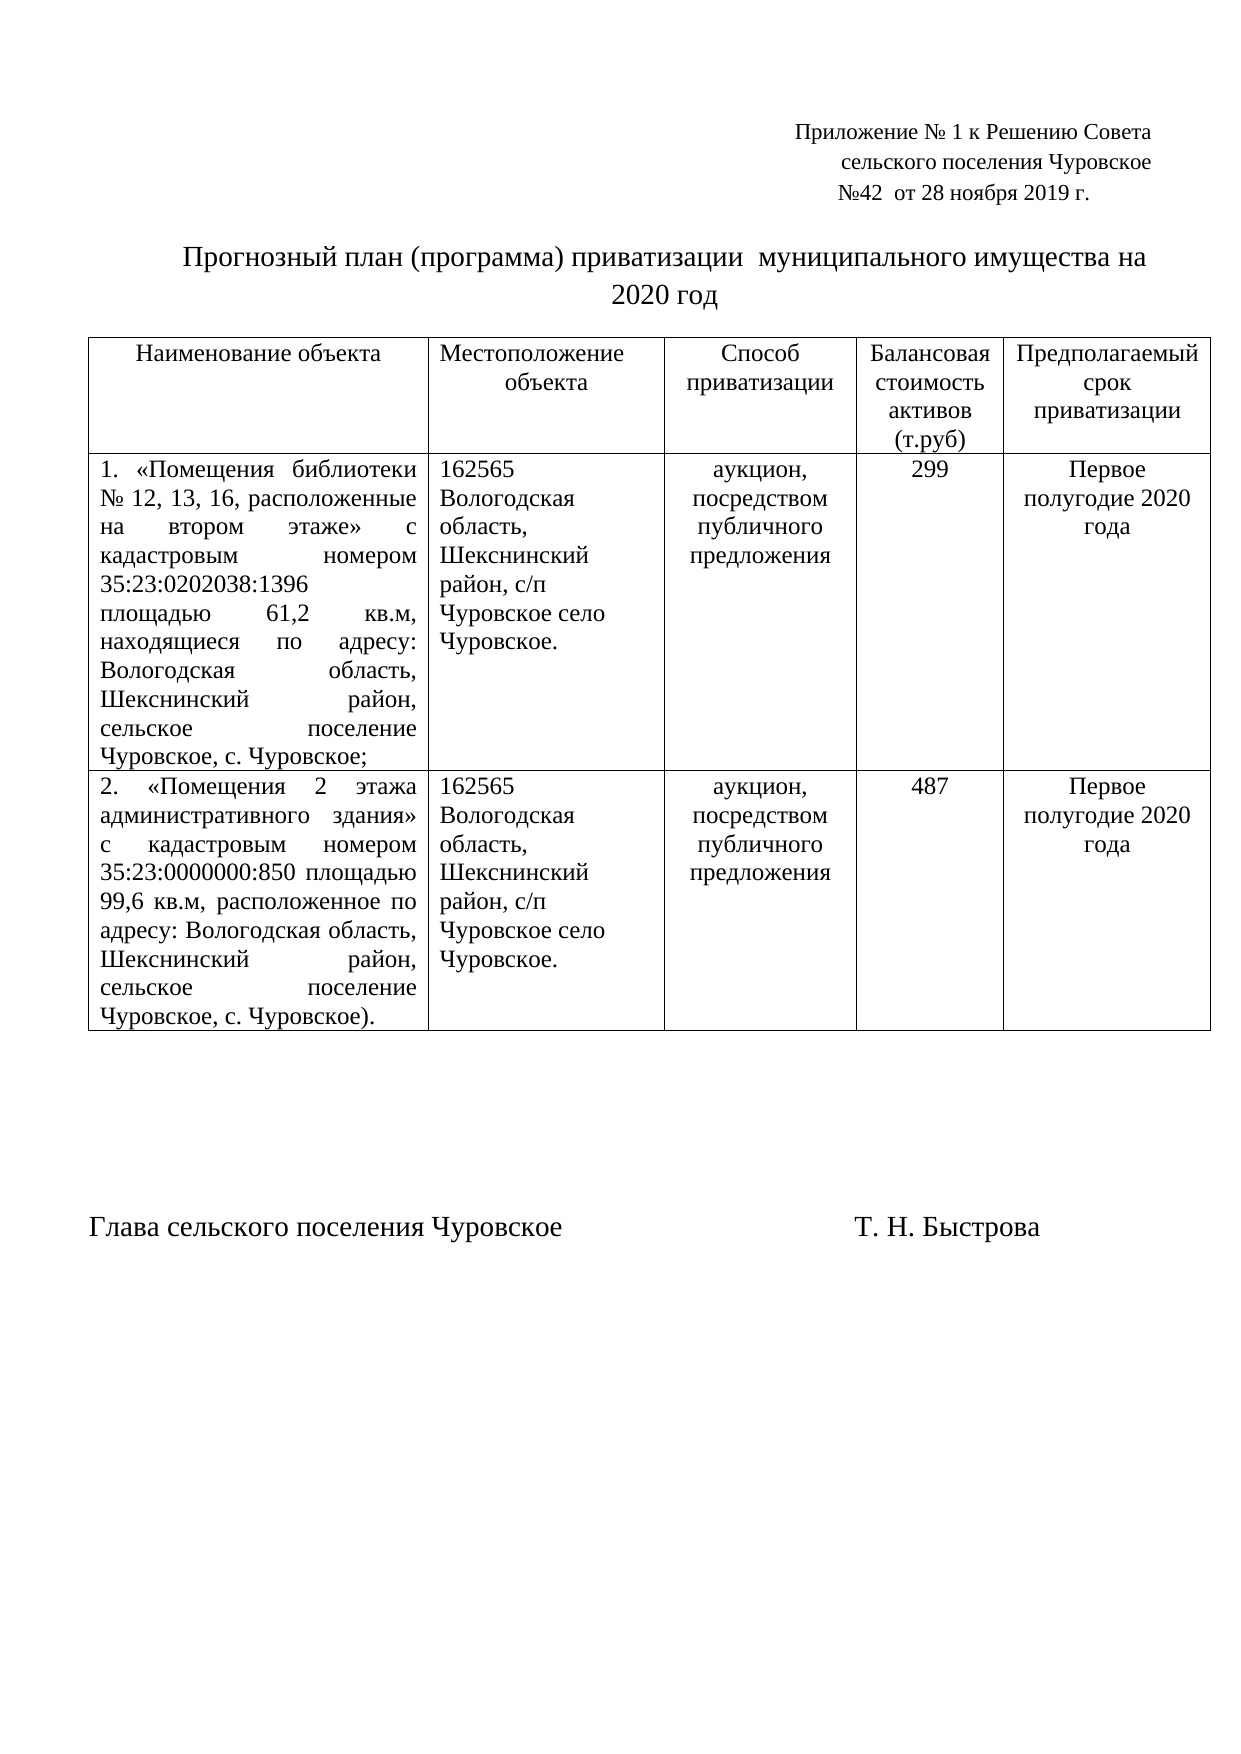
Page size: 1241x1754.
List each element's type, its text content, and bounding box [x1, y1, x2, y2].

table_cell 1. «Помещения библиотеки № 12, 13, 16, расположенные на втором этаже» с кадастровым номером 35:23:0202038:1396 площадью 61,2 кв.м, находящиеся по адресу: Вологодская область, Шекснинский район, сельское поселение Чуровское, с. Чуровское; [89, 454, 428, 770]
text №42 от 28 ноября 2019 г. [177, 178, 1152, 205]
text сельского поселения Чуровское [177, 148, 1152, 175]
table_cell аукцион, посредством публичного предложения [665, 771, 856, 1030]
table_cell 299 [857, 454, 1003, 770]
text Глава сельского поселения Чуровское Т. Н. Быстрова [88, 1209, 1152, 1243]
text Прогнозный план (программа) приватизации муниципального имущества на 2020 год [177, 239, 1152, 311]
table_header Местоположение объекта [429, 338, 664, 453]
table_header Балансовая стоимость активов (т.руб) [857, 338, 1003, 453]
table_cell Первое полугодие 2020 года [1004, 771, 1210, 1030]
table_header Предполагаемый срок приватизации [1004, 338, 1210, 453]
table_cell 162565 Вологодская область, Шекснинский район, с/п Чуровское село Чуровское. [429, 771, 664, 1030]
table_cell 2. «Помещения 2 этажа административного здания» с кадастровым номером 35:23:0000000:850 площадью 99,6 кв.м, расположенное по адресу: Вологодская область, Шекснинский район, сельское поселение Чуровское, с. Чуровское). [89, 771, 428, 1030]
table_header Способ приватизации [665, 338, 856, 453]
table_cell 487 [857, 771, 1003, 1030]
table_cell аукцион, посредством публичного предложения [665, 454, 856, 770]
table_cell Первое полугодие 2020 года [1004, 454, 1210, 770]
table_cell 162565 Вологодская область, Шекснинский район, с/п Чуровское село Чуровское. [429, 454, 664, 770]
table_header Наименование объекта [89, 338, 428, 453]
text Приложение № 1 к Решению Совета [177, 118, 1152, 144]
